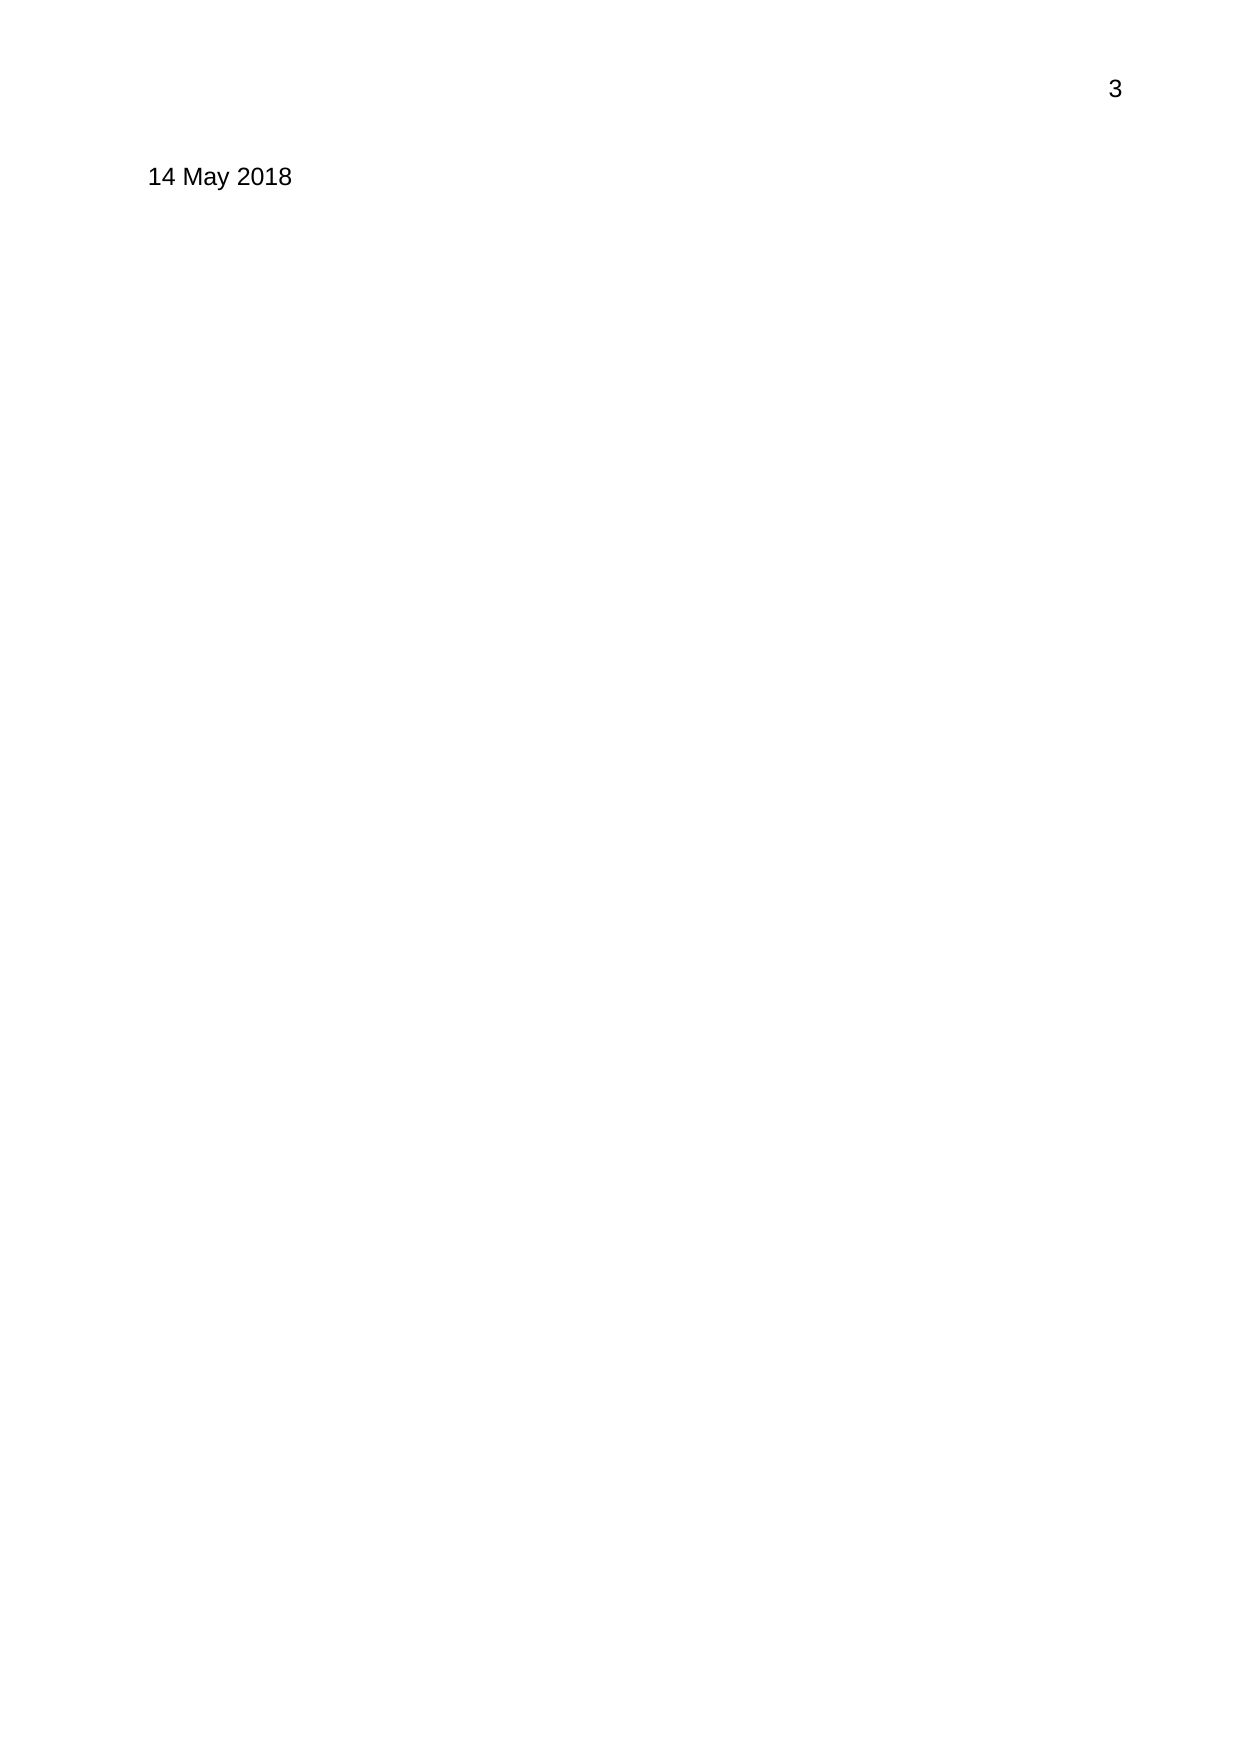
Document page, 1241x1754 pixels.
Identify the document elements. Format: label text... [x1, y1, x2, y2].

text 14 May 2018 [148, 162, 1122, 190]
